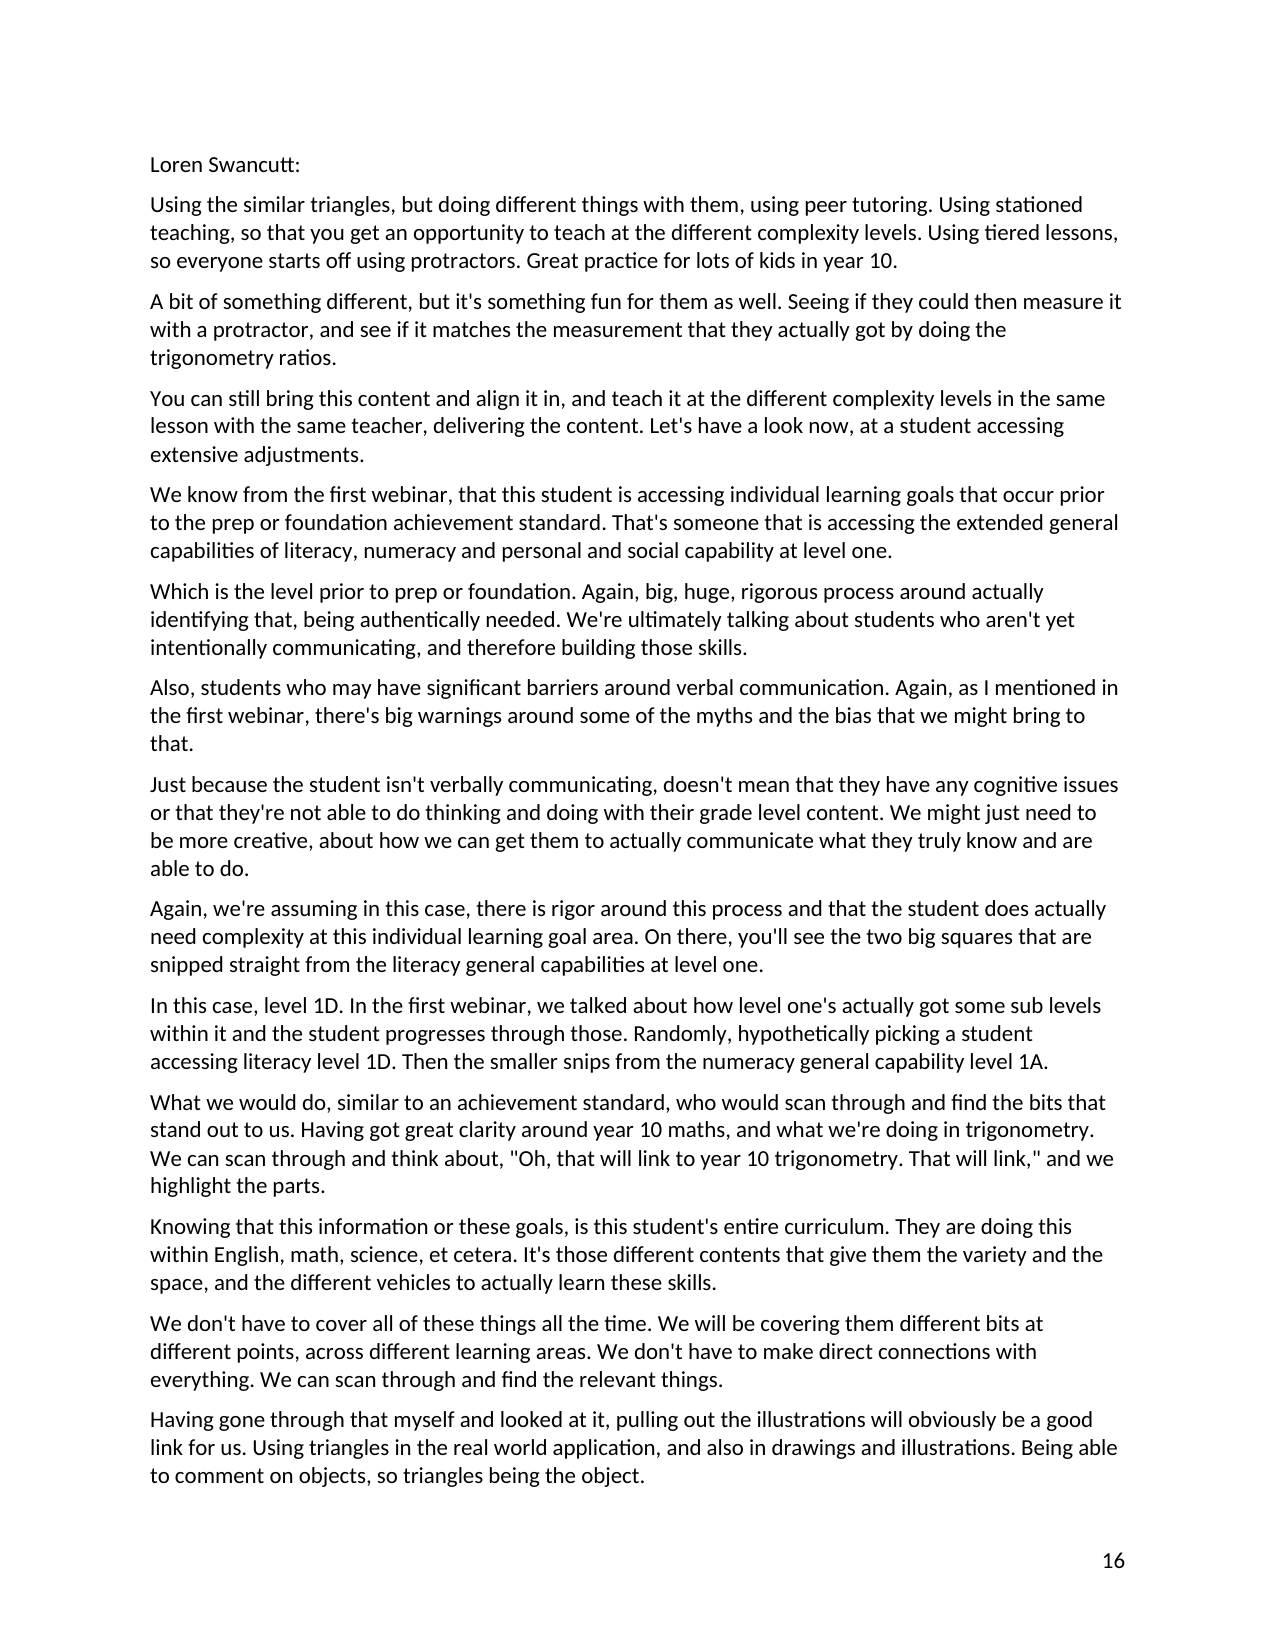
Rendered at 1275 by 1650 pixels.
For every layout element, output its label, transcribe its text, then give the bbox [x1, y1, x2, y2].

text Having gone through that myself and looked at it, pulling out the illustrations will obviously be a good link for us. Using triangles in the real world application, and also in drawings and illustrations. Being able to comment on objects, so triangles being the object. [150, 1405, 1125, 1489]
text In this case, level 1D. In the first webinar, we talked about how level one's actually got some sub levels within it and the student progresses through those. Randomly, hypothetically picking a student accessing literacy level 1D. Then the smaller snips from the numeracy general capability level 1A. [150, 991, 1125, 1075]
text What we would do, similar to an achievement standard, who would scan through and find the bits that stand out to us. Having got great clarity around year 10 maths, and what we're doing in trigonometry. We can scan through and think about, "Oh, that will link to year 10 trigonometry. That will link," and we highlight the parts. [150, 1088, 1125, 1200]
text Knowing that this information or these goals, is this student's entire curriculum. They are doing this within English, math, science, et cetera. It's those different contents that give them the variety and the space, and the different vehicles to actually learn these skills. [150, 1212, 1125, 1296]
text A bit of something different, but it's something fun for them as well. Seeing if they could then measure it with a protractor, and see if it matches the measurement that they actually got by doing the trigonometry ratios. [150, 287, 1125, 371]
text Again, we're assuming in this case, there is rigor around this process and that the student does actually need complexity at this individual learning goal area. On there, you'll see the two big squares that are snipped straight from the literacy general capabilities at level one. [150, 894, 1125, 978]
text We don't have to cover all of these things all the time. We will be covering them different bits at different points, across different learning areas. We don't have to make direct connections with everything. We can scan through and find the relevant things. [150, 1309, 1125, 1393]
text Just because the student isn't verbally communicating, doesn't mean that they have any cognitive issues or that they're not able to do thinking and doing with their grade level content. We might just need to be more creative, about how we can get them to actually communicate what they truly know and are able to do. [150, 770, 1125, 882]
text We know from the first webinar, that this student is accessing individual learning goals that occur prior to the prep or foundation achievement standard. That's someone that is accessing the extended general capabilities of literacy, numeracy and personal and social capability at level one. [150, 480, 1125, 564]
text Loren Swancutt: [150, 150, 1125, 178]
text Also, students who may have significant barriers around verbal communication. Again, as I mentioned in the first webinar, there's big warnings around some of the myths and the bias that we might bring to that. [150, 673, 1125, 757]
text You can still bring this content and align it in, and teach it at the different complexity levels in the same lesson with the same teacher, delivering the content. Let's have a look now, at a student accessing extensive adjustments. [150, 384, 1125, 468]
text Which is the level prior to prep or foundation. Again, big, huge, rigorous process around actually identifying that, being authentically needed. We're ultimately talking about students who aren't yet intentionally communicating, and therefore building those skills. [150, 577, 1125, 661]
text Using the similar triangles, but doing different things with them, using peer tutoring. Using stationed teaching, so that you get an opportunity to teach at the different complexity levels. Using tiered lessons, so everyone starts off using protractors. Great practice for lots of kids in year 10. [150, 191, 1125, 274]
